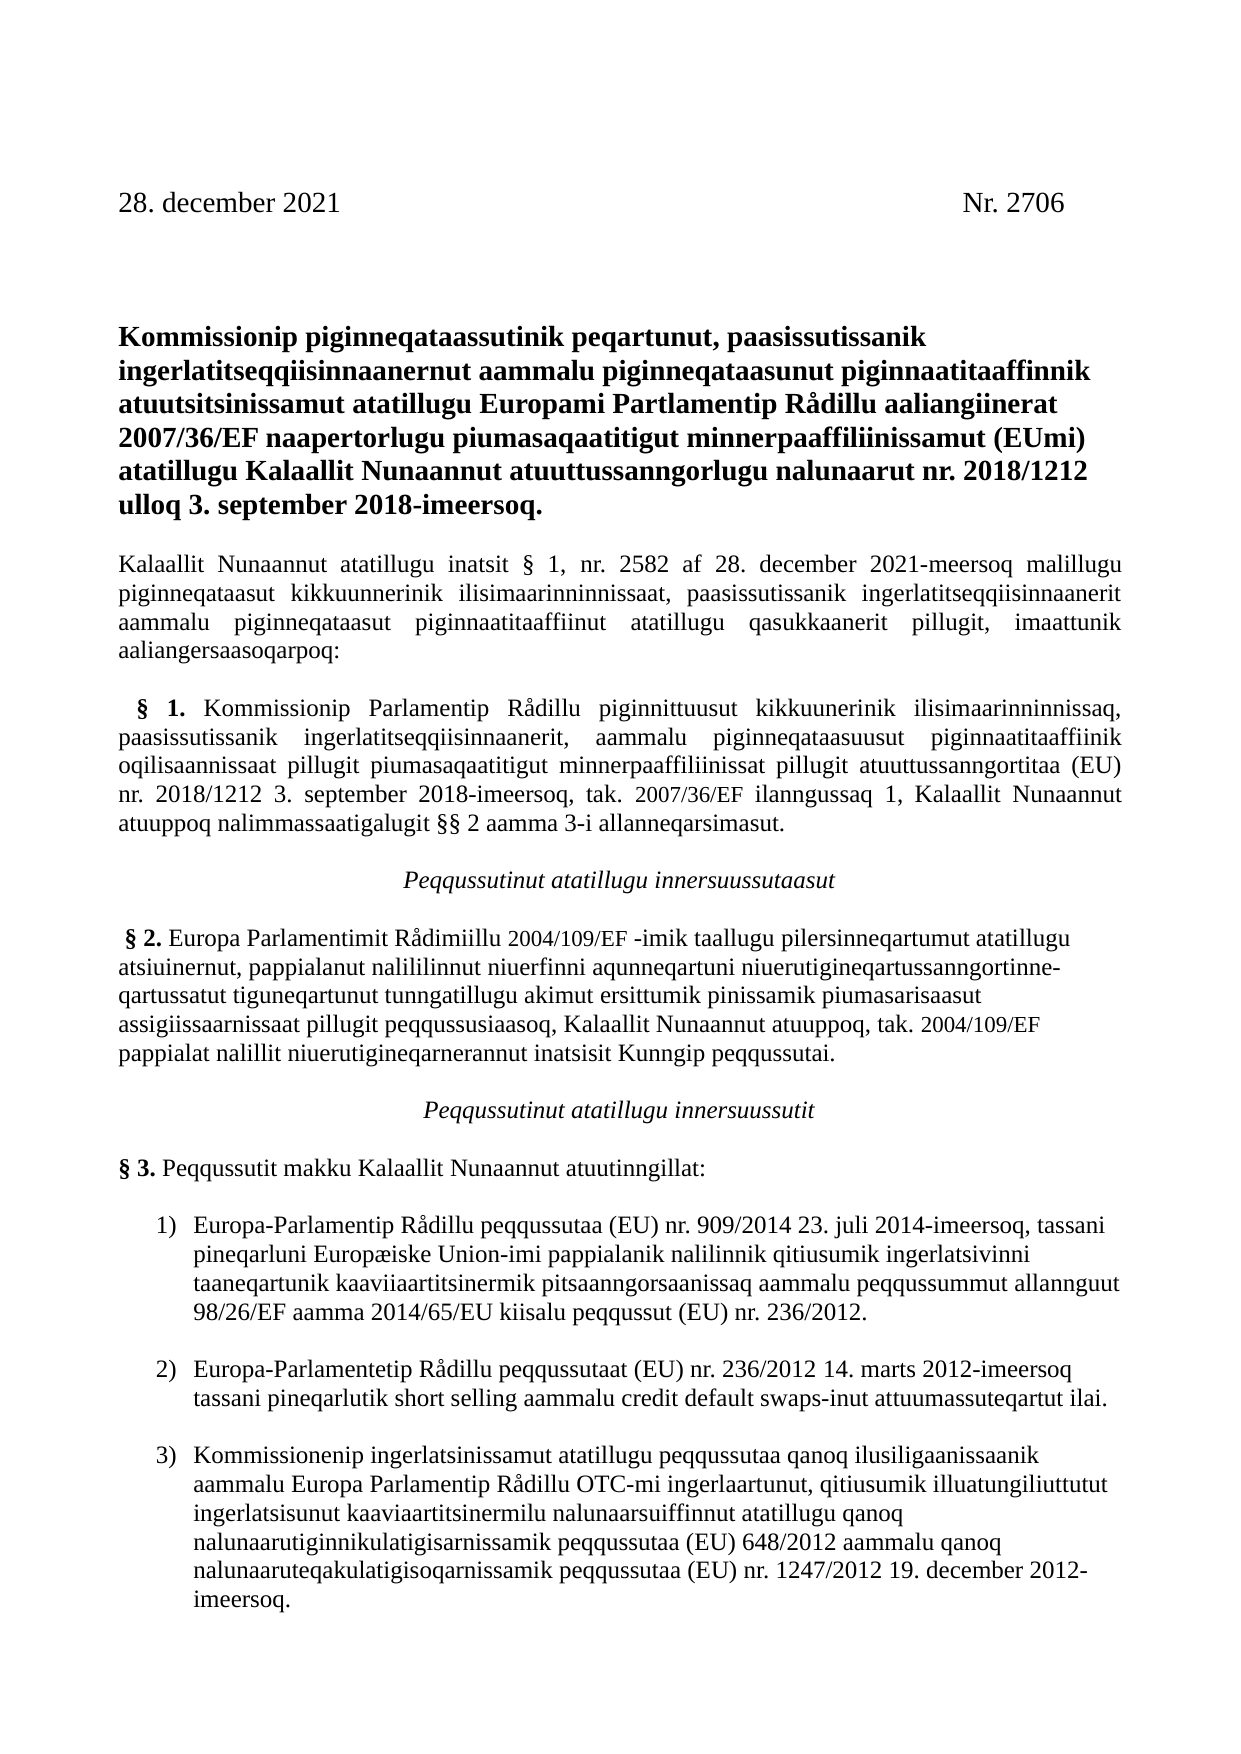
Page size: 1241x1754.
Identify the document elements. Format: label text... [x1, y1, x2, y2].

text Peqqussutinut atatillugu innersuussutit [118, 1096, 1122, 1124]
text § 2. Europa Parlamentimit Rådimiillu 2004/109/EF -imik taallugu pilersinneqartumut atatillugu atsiuinernut, pappialanut nalililinnut niuerfinni aqunneqartuni niuerutigineqartussanngortinne-qartussatut tiguneqartunut tunngatillugu akimut ersittumik pinissamik piumasarisaasut assigiissaarnissaat pillugit peqqussusiaasoq, Kalaallit Nunaannut atuuppoq, tak. 2004/109/EF pappialat nalillit niuerutigineqarnerannut inatsisit Kunngip peqqussutai. [118, 923, 1122, 1067]
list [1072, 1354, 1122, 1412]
text Kommissionip piginneqataassutinik peqartunut, paasissutissanik ingerlatitseqqiisinnaanernut aammalu piginneqataasunut piginnaatitaaffinnik atuutsitsinissamut atatillugu Europami Partlamentip Rådillu aaliangiinerat 2007/36/EF naapertorlugu piumasaqaatitigut minnerpaaffiliinissamut (EUmi) atatillugu Kalaallit Nunaannut atuuttussanngorlugu nalunaarut nr. 2018/1212 ulloq 3. september 2018-imeersoq. [118, 319, 1122, 521]
text 28. december 2021 Nr. 2706 [118, 185, 1122, 219]
text Kalaallit Nunaannut atatillugu inatsit § 1, nr. 2582 af 28. december 2021-meersoq malillugu piginneqataasut kikkuunnerinik ilisimaarinninnissaat, paasissutissanik ingerlatitseqqiisinnaanerit aammalu piginneqataasut piginnaatitaaffiinut atatillugu qasukkaanerit pillugit, imaattunik aaliangersaasoqarpoq: [118, 549, 1122, 664]
list Europa-Parlamentip Rådillu peqqussutaa (EU) nr. 909/2014 23. juli 2014-imeersoq, tassani pineqarluni Europæiske Union-imi pappialanik nalilinnik qitiusumik ingerlatsivinni taaneqartunik kaaviiaartitsinermik pitsaanngorsaanissaq aammalu peqqussummut allannguut 98/26/EF aamma 2014/65/EU kiisalu peqqussut (EU) nr. 236/2012. [156, 1211, 1122, 1326]
list Kommissionenip ingerlatsinissamut atatillugu peqqussutaa qanoq ilusiligaanissaanik aammalu Europa Parlamentip Rådillu OTC-mi ingerlaartunut, qitiusumik illuatungiliuttutut ingerlatsisunut kaaviaartitsinermilu nalunaarsuiffinnut atatillugu qanoq nalunaarutiginnikulatigisarnissamik peqqussutaa (EU) 648/2012 aammalu qanoq nalunaaruteqakulatigisoqarnissamik peqqussutaa (EU) nr. 1247/2012 19. december 2012-imeersoq. [156, 1441, 1122, 1613]
text § 3. Peqqussutit makku Kalaallit Nunaannut atuutinngillat: [118, 1153, 1122, 1182]
text Peqqussutinut atatillugu innersuussutaasut [118, 866, 1122, 894]
text § 1. Kommissionip Parlamentip Rådillu piginnittuusut kikkuunerinik ilisimaarinninnissaq, paasissutissanik ingerlatitseqqiisinnaanerit, aammalu piginneqataasuusut piginnaatitaaffiinik oqilisaannissaat pillugit piumasaqaatitigut minnerpaaffiliinissat pillugit atuuttussanngortitaa (EU) nr. 2018/1212 3. september 2018-imeersoq, tak. 2007/36/EF ilanngussaq 1, Kalaallit Nunaannut atuuppoq nalimmassaatigalugit §§ 2 aamma 3-i allanneqarsimasut. [118, 693, 1122, 837]
list Europa-Parlamentetip Rådillu peqqussutaat (EU) nr. 236/2012 14. marts 2012-imeersoq tassani pineqarlutik short selling aammalu credit default swaps-inut attuumassuteqartut ilai. [156, 1354, 823, 1412]
